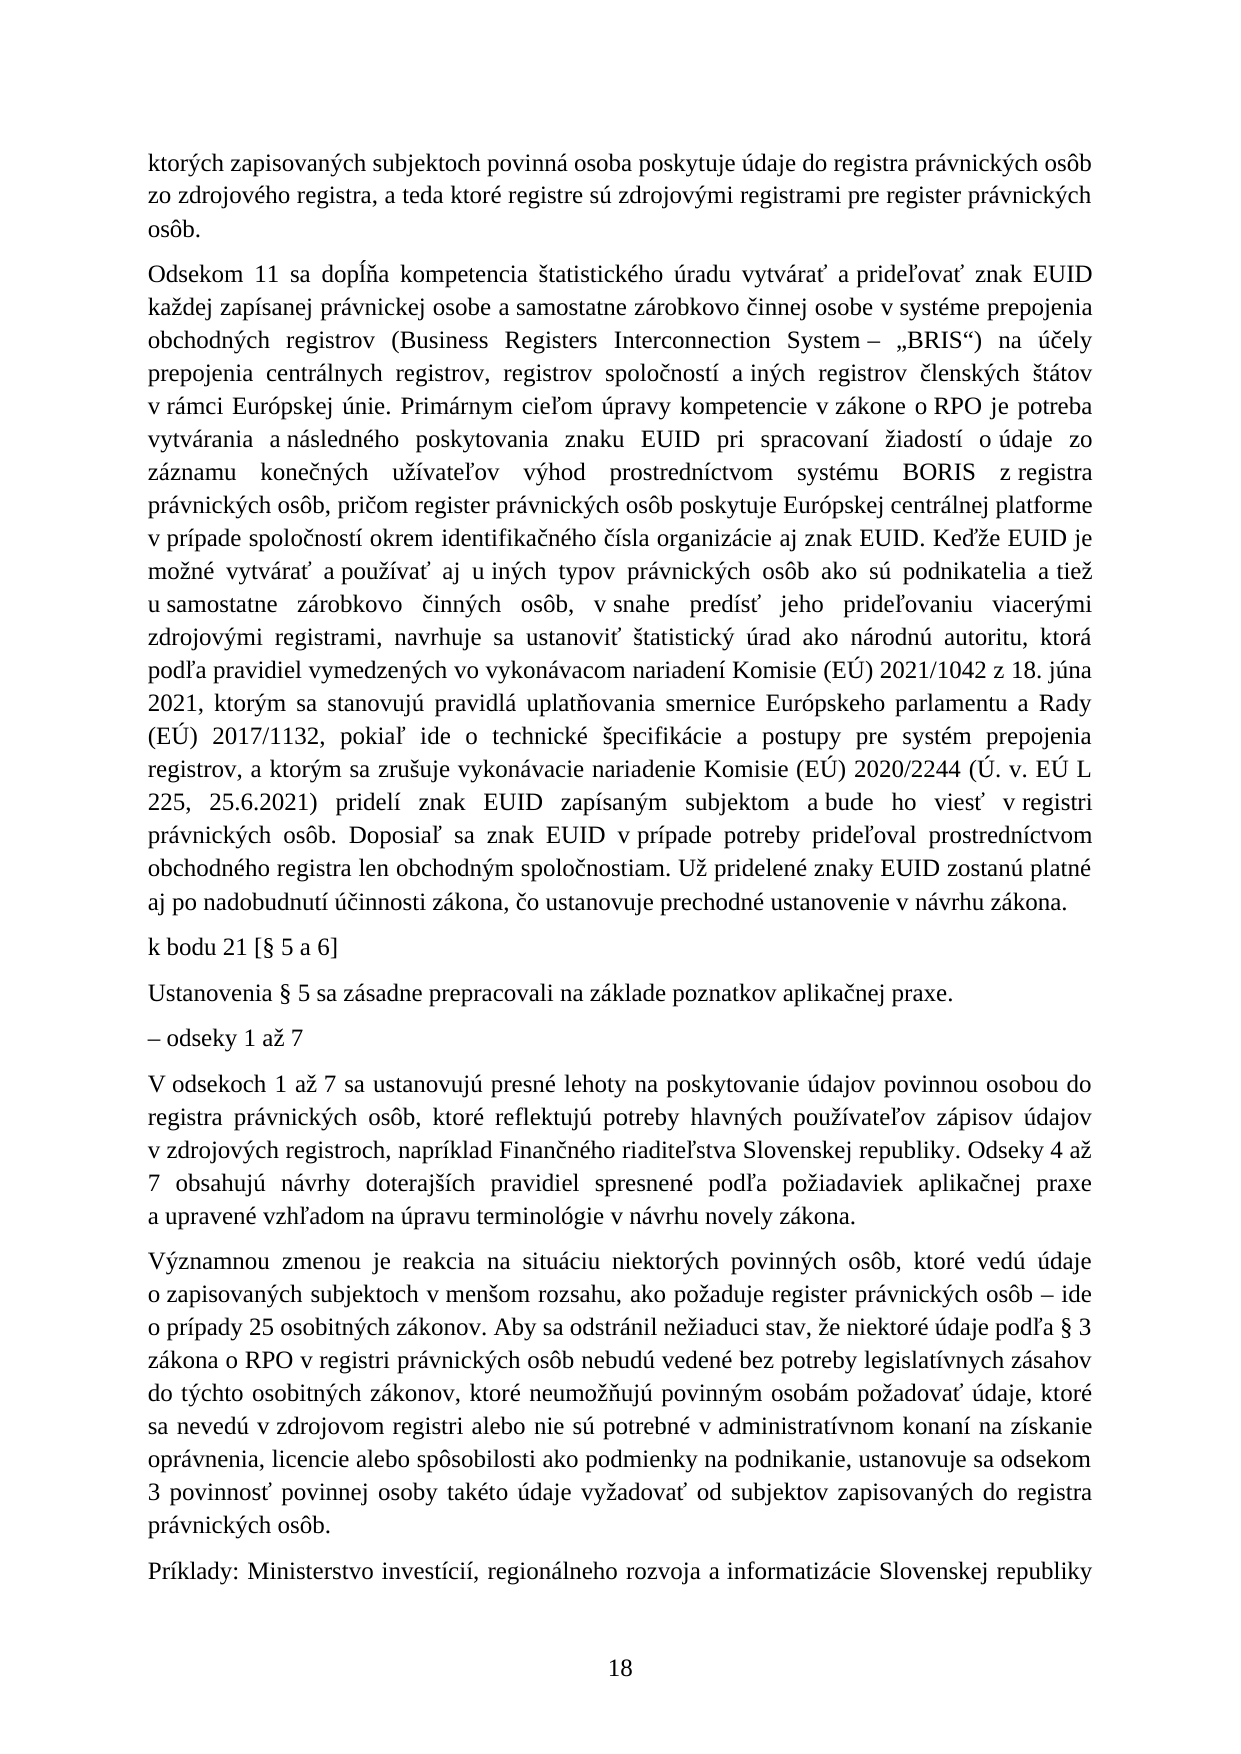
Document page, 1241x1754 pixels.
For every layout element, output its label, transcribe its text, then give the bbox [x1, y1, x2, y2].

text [148, 1556, 1093, 1585]
text V odsekoch 1 až 7 sa ustanovujú presné lehoty na poskytovanie údajov povinnou osobou do registra právnických osôb, ktoré reflektujú potreby hlavných používateľov zápisov údajov v zdrojových registroch, napríklad Finančného riaditeľstva Slovenskej republiky. Odseky 4 až 7 obsahujú návrhy doterajších pravidiel spresnené podľa požiadaviek aplikačnej praxe a upravené vzhľadom na úpravu terminológie v návrhu novely zákona. [148, 1069, 1093, 1229]
text k bodu 21 [§ 5 a 6] [148, 932, 1093, 961]
text – odseky 1 až 7 [148, 1023, 1093, 1052]
text Významnou zmenou je reakcia na situáciu niektorých povinných osôb, ktoré vedú údaje o zapisovaných subjektoch v menšom rozsahu, ako požaduje register právnických osôb – ide o prípady 25 osobitných zákonov. Aby sa odstránil nežiaduci stav, že niektoré údaje podľa § 3 zákona o RPO v registri právnických osôb nebudú vedené bez potreby legislatívnych zásahov do týchto osobitných zákonov, ktoré neumožňujú povinným osobám požadovať údaje, ktoré sa nevedú v zdrojovom registri alebo nie sú potrebné v administratívnom konaní na získanie oprávnenia, licencie alebo spôsobilosti ako podmienky na podnikanie, ustanovuje sa odsekom 3 povinnosť povinnej osoby takéto údaje vyžadovať od subjektov zapisovaných do registra právnických osôb. [148, 1246, 1093, 1539]
text Ustanovenia § 5 sa zásadne prepracovali na základe poznatkov aplikačnej praxe. [148, 978, 1093, 1006]
text Odsekom 11 sa dopĺňa kompetencia štatistického úradu vytvárať a prideľovať znak EUID každej zapísanej právnickej osobe a samostatne zárobkovo činnej osobe v systéme prepojenia obchodných registrov (Business Registers Interconnection System – „BRIS“) na účely prepojenia centrálnych registrov, registrov spoločností a iných registrov členských štátov v rámci Európskej únie. Primárnym cieľom úpravy kompetencie v zákone o RPO je potreba vytvárania a následného poskytovania znaku EUID pri spracovaní žiadostí o údaje zo záznamu konečných užívateľov výhod prostredníctvom systému BORIS z registra právnických osôb, pričom register právnických osôb poskytuje Európskej centrálnej platforme v prípade spoločností okrem identifikačného čísla organizácie aj znak EUID. Keďže EUID je možné vytvárať a používať aj u iných typov právnických osôb ako sú podnikatelia a tiež u samostatne zárobkovo činných osôb, v snahe predísť jeho prideľovaniu viacerými zdrojovými registrami, navrhuje sa ustanoviť štatistický úrad ako národnú autoritu, ktorá podľa pravidiel vymedzených vo vykonávacom nariadení Komisie (EÚ) 2021/1042 z 18. júna 2021, ktorým sa stanovujú pravidlá uplatňovania smernice Európskeho parlamentu a Rady (EÚ) 2017/1132, pokiaľ ide o technické špecifikácie a postupy pre systém prepojenia registrov, a ktorým sa zrušuje vykonávacie nariadenie Komisie (EÚ) 2020/2244 (Ú. v. EÚ L 225, 25.6.2021) pridelí znak EUID zapísaným subjektom a bude ho viesť v registri právnických osôb. Doposiaľ sa znak EUID v prípade potreby prideľoval prostredníctvom obchodného registra len obchodným spoločnostiam. Už pridelené znaky EUID zostanú platné aj po nadobudnutí účinnosti zákona, čo ustanovuje prechodné ustanovenie v návrhu zákona. [148, 259, 1093, 915]
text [148, 148, 1093, 242]
